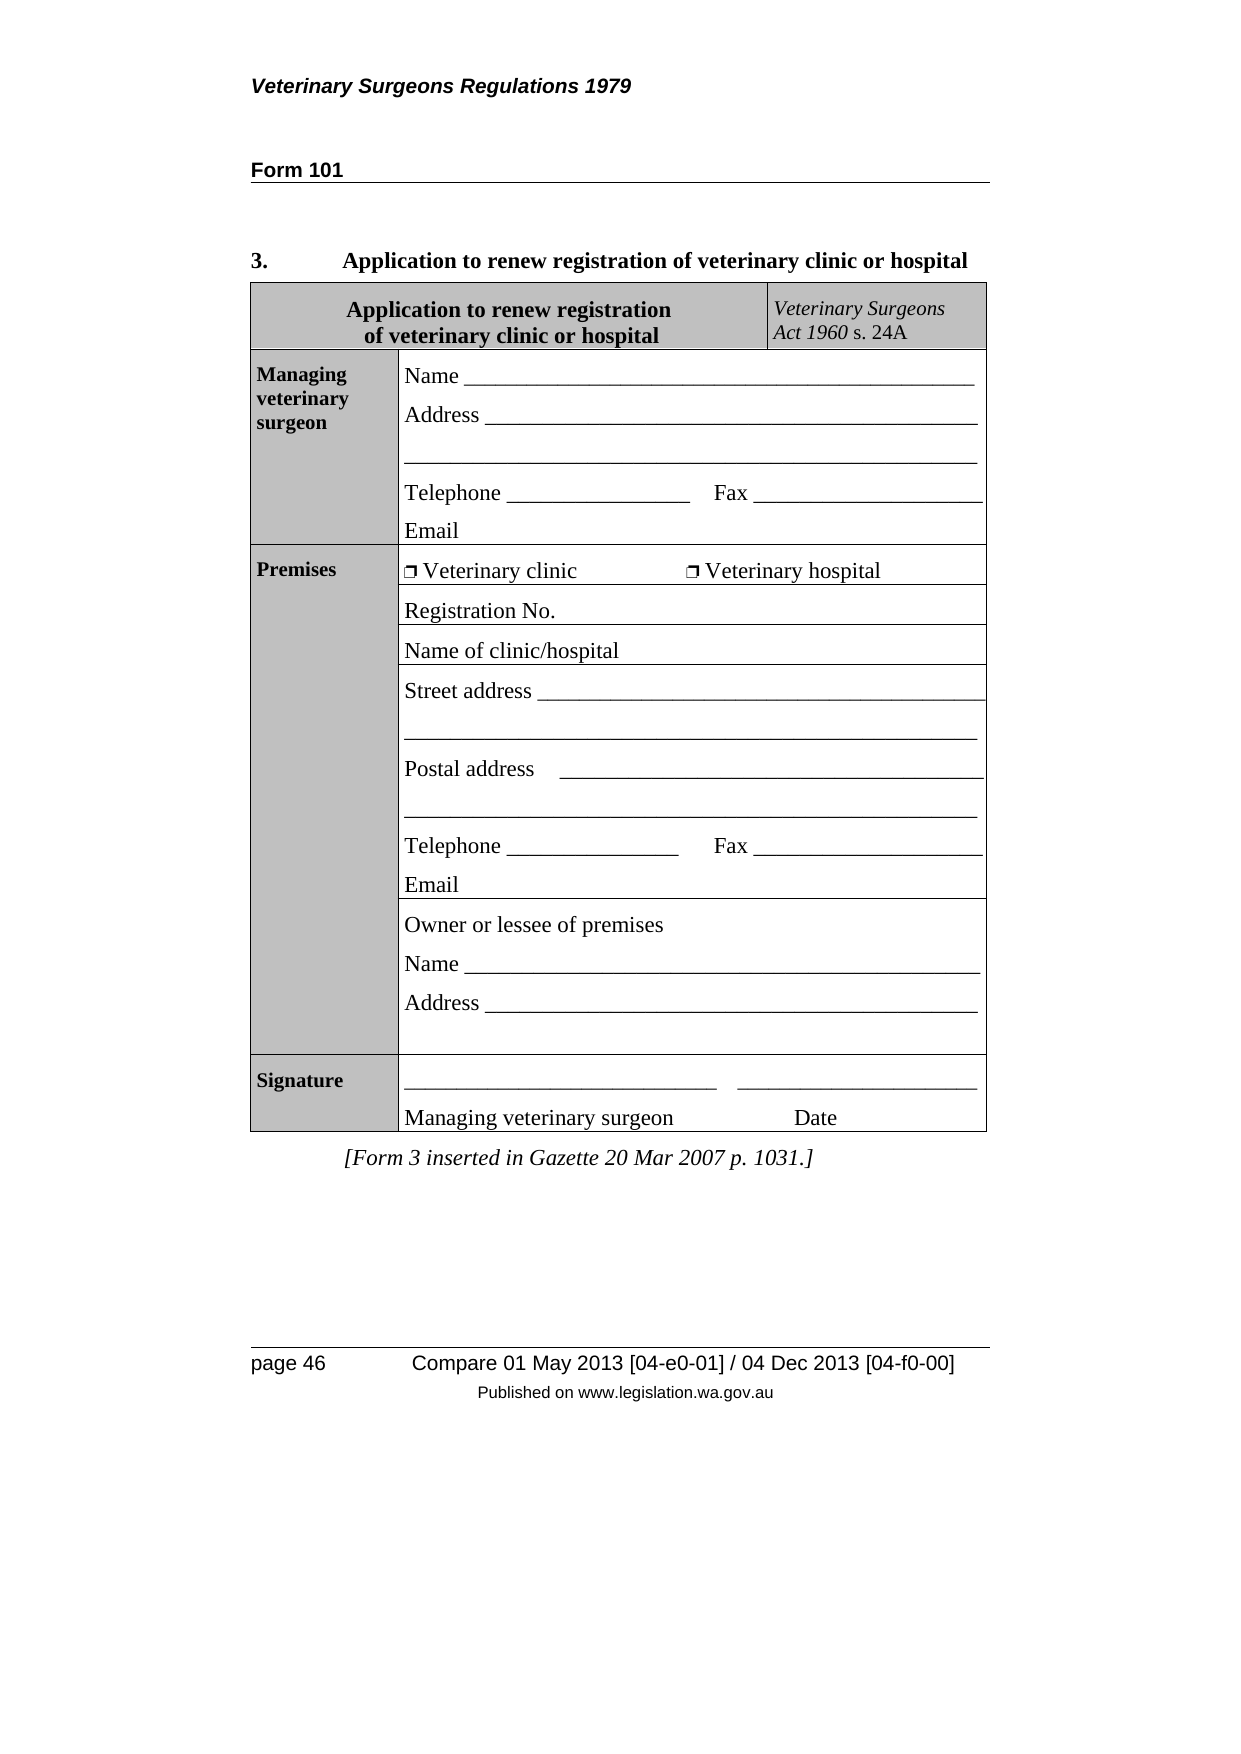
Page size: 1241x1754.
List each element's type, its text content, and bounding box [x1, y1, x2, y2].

table_header Application to renew registration of veterinary clinic or hospital [251, 283, 767, 348]
table_header Veterinary Surgeons Act 1960 s. 24A [768, 283, 986, 348]
subtitle 3. Application to renew registration of veterinary clinic or hospital [251, 247, 990, 274]
table_cell Registration No. [399, 585, 986, 623]
table_cell Street address ___________________________________________ __________________________________________________ Postal address _____________________________________ __________________________________________________ Telephone _______________ Fax ____________________ Email [399, 665, 986, 898]
table_cell Signature [251, 1055, 398, 1131]
table_cell Name of clinic/hospital [399, 625, 986, 663]
text [Form 3 inserted in Gazette 20 Mar 2007 p. 1031.] [251, 1144, 990, 1170]
table_cell Managing veterinary surgeon [251, 350, 398, 544]
table_cell Owner or lessee of premises Name _____________________________________________ Address ___________________________________________ [399, 899, 986, 1054]
table_cell Veterinary clinic Veterinary hospital [399, 545, 986, 584]
table_cell ______________________________ _______________________ Managing veterinary surgeon Date [399, 1055, 986, 1131]
table_cell Name _________________________________________________ Address ___________________________________________ __________________________________________________ Telephone ________________ Fax ____________________ Email [399, 350, 986, 544]
table_cell Premises [251, 545, 398, 1054]
